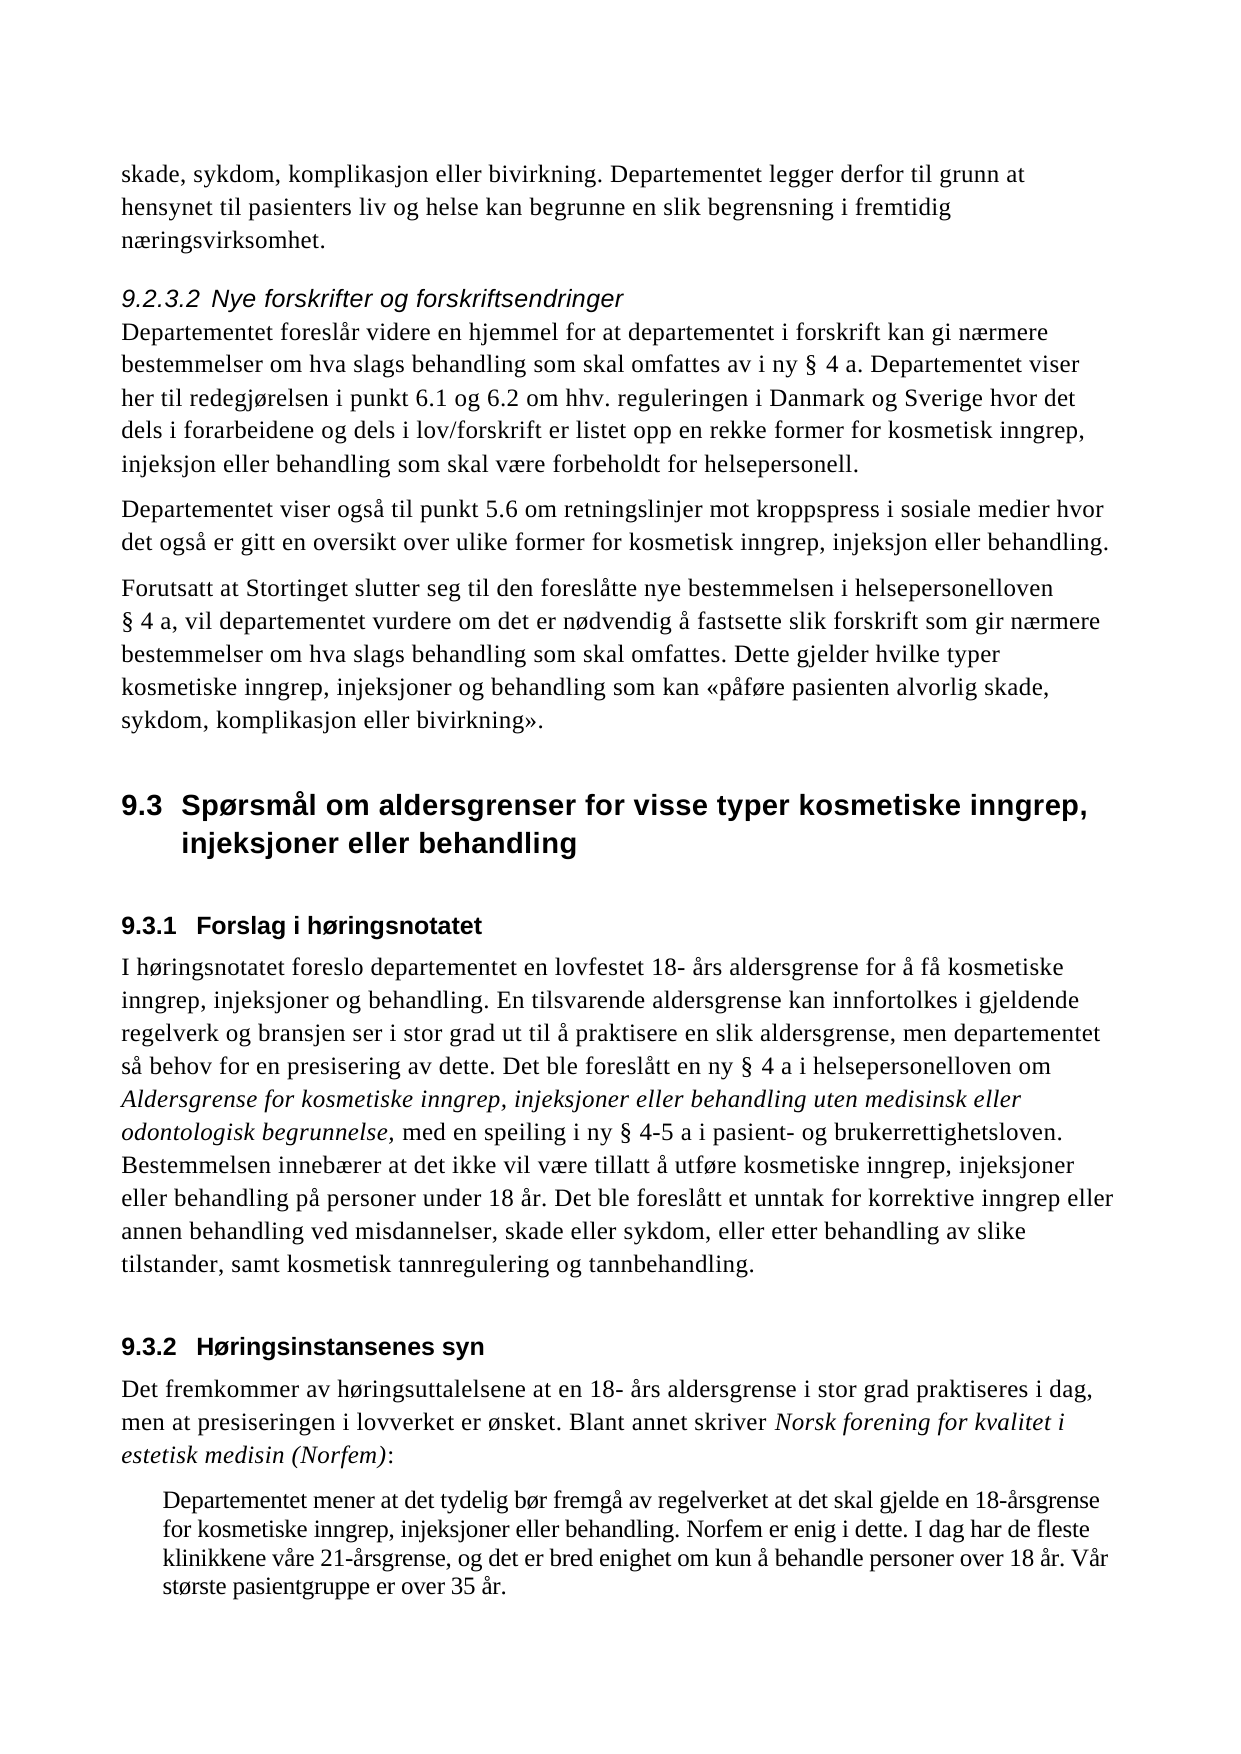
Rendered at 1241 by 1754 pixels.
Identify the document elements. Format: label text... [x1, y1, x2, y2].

text I høringsnotatet foreslo departementet en lovfestet 18- års aldersgrense for å få kosmetiske inngrep, injeksjoner og behandling. En tilsvarende aldersgrense kan innfortolkes i gjeldende regelverk og bransjen ser i stor grad ut til å praktisere en slik aldersgrense, men departementet så behov for en presisering av dette. Det ble foreslått en ny § 4 a i helsepersonelloven om Aldersgrense for kosmetiske inngrep, injeksjoner eller behandling uten medisinsk eller odontologisk begrunnelse, med en speiling i ny § 4-5 a i pasient- og brukerrettighetsloven. Bestemmelsen innebærer at det ikke vil være tillatt å utføre kosmetiske inngrep, injeksjoner eller behandling på personer under 18 år. Det ble foreslått et unntak for korrektive inngrep eller annen behandling ved misdannelser, skade eller sykdom, eller etter behandling av slike tilstander, samt kosmetisk tannregulering og tannbehandling. [121, 952, 1119, 1278]
text Departementet foreslår videre en hjemmel for at departementet i forskrift kan gi nærmere bestemmelser om hva slags behandling som skal omfattes av i ny § 4 a. Departementet viser her til redegjørelsen i punkt 6.1 og 6.2 om hhv. reguleringen i Danmark og Sverige hvor det dels i forarbeidene og dels i lov/forskrift er listet opp en rekke former for kosmetisk inngrep, injeksjon eller behandling som skal være forbeholdt for helsepersonell. [121, 317, 1119, 477]
text Departementet mener at det tydelig bør fremgå av regelverket at det skal gjelde en 18-årsgrense for kosmetiske inngrep, injeksjoner eller behandling. Norfem er enig i dette. I dag har de fleste klinikkene våre 21-årsgrense, og det er bred enighet om kun å behandle personer over 18 år. Vår største pasientgruppe er over 35 år. [162, 1485, 1119, 1600]
subtitle Spørsmål om aldersgrenser for visse typer kosmetiske inngrep, injeksjoner eller behandling [121, 788, 1119, 860]
text Departementet viser også til punkt 5.6 om retningslinjer mot kroppspress i sosiale medier hvor det også er gitt en oversikt over ulike former for kosmetisk inngrep, injeksjon eller behandling. [121, 494, 1119, 556]
text Forutsatt at Stortinget slutter seg til den foreslåtte nye bestemmelsen i helsepersonelloven § 4 a, vil departementet vurdere om det er nødvendig å fastsette slik forskrift som gir nærmere bestemmelser om hva slags behandling som skal omfattes. Dette gjelder hvilke typer kosmetiske inngrep, injeksjoner og behandling som kan «påføre pasienten alvorlig skade, sykdom, komplikasjon eller bivirkning». [121, 573, 1119, 733]
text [121, 159, 1119, 254]
subtitle Forslag i høringsnotatet [121, 911, 1119, 939]
text Det fremkommer av høringsuttalelsene at en 18- års aldersgrense i stor grad praktiseres i dag, men at presiseringen i lovverket er ønsket. Blant annet skriver Norsk forening for kvalitet i estetisk medisin (Norfem): [121, 1374, 1119, 1468]
subtitle Nye forskrifter og forskriftsendringer [121, 283, 1119, 312]
subtitle Høringsinstansenes syn [121, 1332, 1119, 1361]
